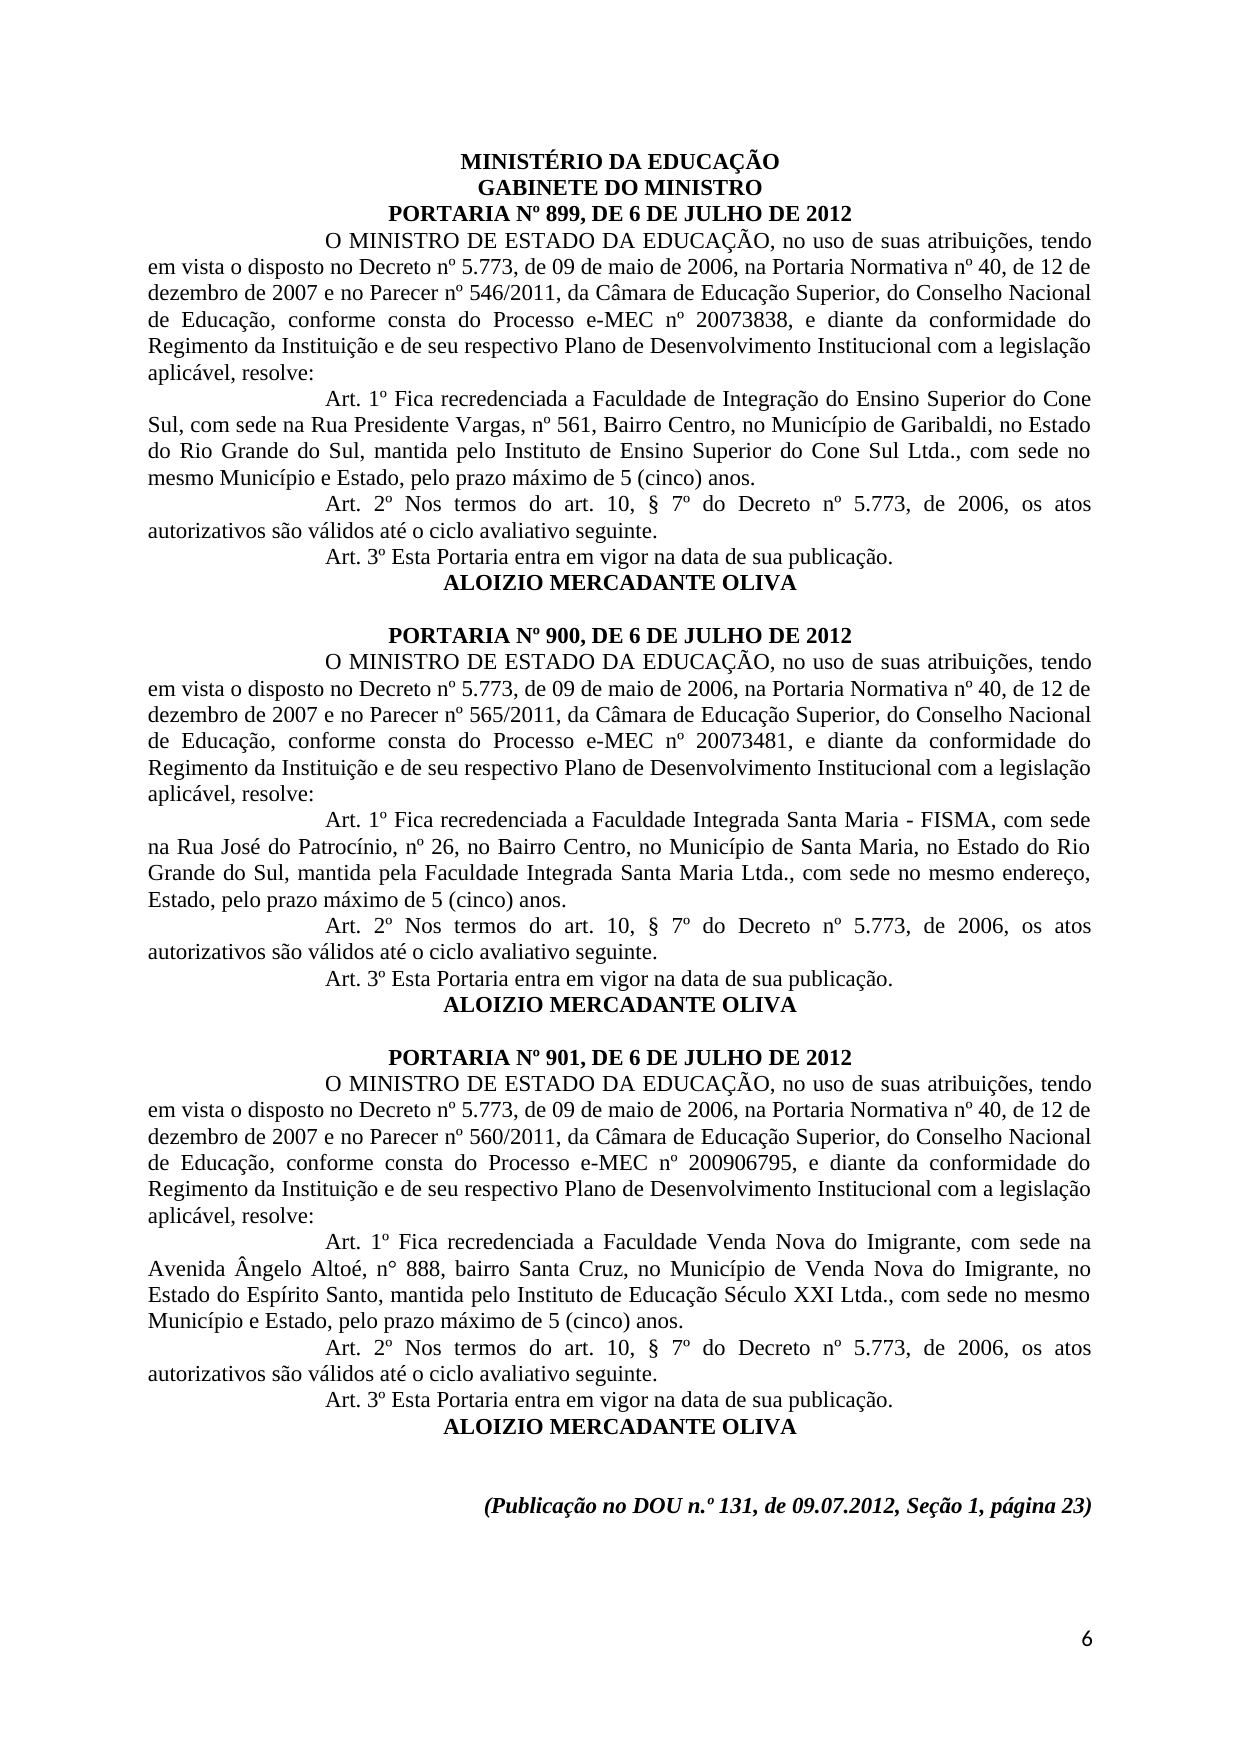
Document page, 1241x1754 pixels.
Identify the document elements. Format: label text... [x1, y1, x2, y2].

text Art. 1º Fica recredenciada a Faculdade Venda Nova do Imigrante, com sede na Avenida Ângelo Altoé, n° 888, bairro Santa Cruz, no Município de Venda Nova do Imigrante, no Estado do Espírito Santo, mantida pelo Instituto de Educação Século XXI Ltda., com sede no mesmo Município e Estado, pelo prazo máximo de 5 (cinco) anos. [148, 1228, 1092, 1334]
text Art. 1º Fica recredenciada a Faculdade de Integração do Ensino Superior do Cone Sul, com sede na Rua Presidente Vargas, nº 561, Bairro Centro, no Município de Garibaldi, no Estado do Rio Grande do Sul, mantida pelo Instituto de Ensino Superior do Cone Sul Ltda., com sede no mesmo Município e Estado, pelo prazo máximo de 5 (cinco) anos. [148, 385, 1092, 490]
text O MINISTRO DE ESTADO DA EDUCAÇÃO, no uso de suas atribuições, tendo em vista o disposto no Decreto nº 5.773, de 09 de maio de 2006, na Portaria Normativa nº 40, de 12 de dezembro de 2007 e no Parecer nº 560/2011, da Câmara de Educação Superior, do Conselho Nacional de Educação, conforme consta do Processo e-MEC nº 200906795, e diante da conformidade do Regimento da Instituição e de seu respectivo Plano de Desenvolvimento Institucional com a legislação aplicável, resolve: [148, 1070, 1092, 1228]
text O MINISTRO DE ESTADO DA EDUCAÇÃO, no uso de suas atribuições, tendo em vista o disposto no Decreto nº 5.773, de 09 de maio de 2006, na Portaria Normativa nº 40, de 12 de dezembro de 2007 e no Parecer nº 546/2011, da Câmara de Educação Superior, do Conselho Nacional de Educação, conforme consta do Processo e-MEC nº 20073838, e diante da conformidade do Regimento da Instituição e de seu respectivo Plano de Desenvolvimento Institucional com a legislação aplicável, resolve: [148, 227, 1092, 385]
text MINISTÉRIO DA EDUCAÇÃO [148, 148, 1092, 174]
text O MINISTRO DE ESTADO DA EDUCAÇÃO, no uso de suas atribuições, tendo em vista o disposto no Decreto nº 5.773, de 09 de maio de 2006, na Portaria Normativa nº 40, de 12 de dezembro de 2007 e no Parecer nº 565/2011, da Câmara de Educação Superior, do Conselho Nacional de Educação, conforme consta do Processo e-MEC nº 20073481, e diante da conformidade do Regimento da Instituição e de seu respectivo Plano de Desenvolvimento Institucional com a legislação aplicável, resolve: [148, 648, 1092, 807]
text PORTARIA Nº 899, DE 6 DE JULHO DE 2012 [148, 200, 1092, 227]
text Art. 1º Fica recredenciada a Faculdade Integrada Santa Maria - FISMA, com sede na Rua José do Patrocínio, nº 26, no Bairro Centro, no Município de Santa Maria, no Estado do Rio Grande do Sul, mantida pela Faculdade Integrada Santa Maria Ltda., com sede no mesmo endereço, Estado, pelo prazo máximo de 5 (cinco) anos. [148, 807, 1092, 912]
text ALOIZIO MERCADANTE OLIVA [148, 569, 1092, 596]
text ALOIZIO MERCADANTE OLIVA [148, 991, 1092, 1017]
text Art. 3º Esta Portaria entra em vigor na data de sua publicação. [148, 965, 1092, 991]
text PORTARIA Nº 900, DE 6 DE JULHO DE 2012 [148, 622, 1092, 648]
text Art. 3º Esta Portaria entra em vigor na data de sua publicação. [148, 543, 1092, 569]
text ALOIZIO MERCADANTE OLIVA [148, 1413, 1092, 1439]
text Art. 2º Nos termos do art. 10, § 7º do Decreto nº 5.773, de 2006, os atos autorizativos são válidos até o ciclo avaliativo seguinte. [148, 912, 1092, 965]
text PORTARIA Nº 901, DE 6 DE JULHO DE 2012 [148, 1044, 1092, 1070]
text GABINETE DO MINISTRO [148, 174, 1092, 200]
text Art. 2º Nos termos do art. 10, § 7º do Decreto nº 5.773, de 2006, os atos autorizativos são válidos até o ciclo avaliativo seguinte. [148, 1334, 1092, 1386]
text Art. 2º Nos termos do art. 10, § 7º do Decreto nº 5.773, de 2006, os atos autorizativos são válidos até o ciclo avaliativo seguinte. [148, 490, 1092, 543]
text Art. 3º Esta Portaria entra em vigor na data de sua publicação. [148, 1386, 1092, 1413]
text (Publicação no DOU n.º 131, de 09.07.2012, Seção 1, página 23) [148, 1492, 1092, 1518]
